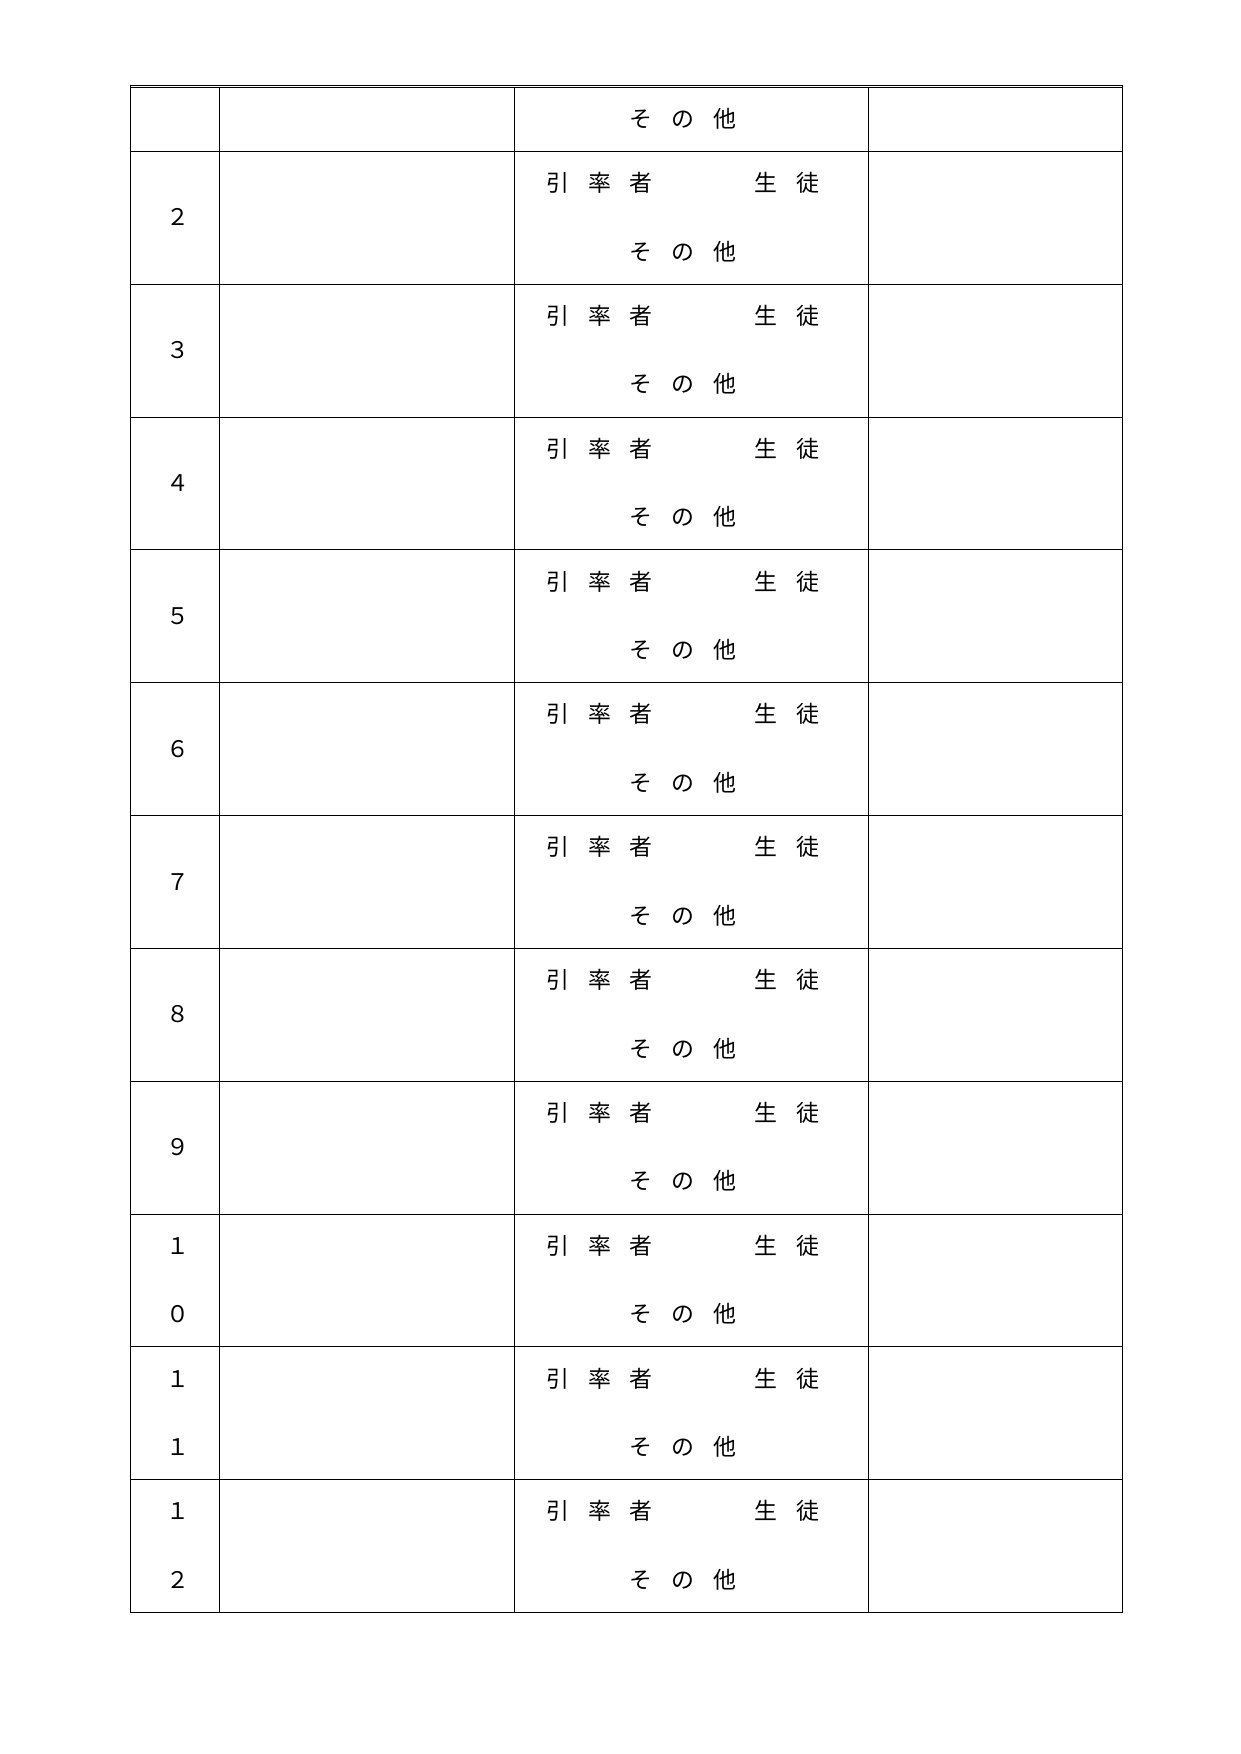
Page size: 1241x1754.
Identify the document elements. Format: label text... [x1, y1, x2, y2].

table_cell 引率者 生徒 その他 [515, 816, 868, 948]
table_cell [220, 550, 514, 682]
table_cell [869, 550, 1122, 682]
table_cell [220, 1082, 514, 1213]
table_cell 引率者 生徒 その他 [515, 1480, 868, 1612]
table_cell ７ [131, 816, 219, 948]
table_cell [869, 1347, 1122, 1479]
table_cell [220, 1480, 514, 1612]
table_cell 引率者 生徒 その他 [515, 1347, 868, 1479]
table_cell [869, 1480, 1122, 1612]
table_cell ８ [131, 949, 219, 1081]
table_cell [220, 152, 514, 284]
table_cell [869, 816, 1122, 948]
table_cell [869, 1082, 1122, 1213]
table_cell 引率者 生徒 その他 [515, 285, 868, 417]
table_cell ６ [131, 683, 219, 815]
table_cell ３ [131, 285, 219, 417]
table_cell [869, 683, 1122, 815]
table_cell １２ [131, 1480, 219, 1612]
table_cell [869, 88, 1122, 151]
table_cell [869, 285, 1122, 417]
table_cell [869, 949, 1122, 1081]
table_cell 引率者 生徒 その他 [515, 88, 868, 151]
table_cell [220, 88, 514, 151]
table_cell 引率者 生徒 その他 [515, 418, 868, 549]
table_cell [220, 418, 514, 549]
table_cell １ [131, 88, 219, 151]
table_cell [220, 1347, 514, 1479]
table_cell 引率者 生徒 その他 [515, 152, 868, 284]
table_cell 引率者 生徒 その他 [515, 949, 868, 1081]
table_cell [220, 1215, 514, 1346]
table_cell ４ [131, 418, 219, 549]
table_cell [869, 1215, 1122, 1346]
table_cell 引率者 生徒 その他 [515, 683, 868, 815]
table_cell [869, 152, 1122, 284]
table_cell [220, 816, 514, 948]
table_cell [220, 949, 514, 1081]
table_cell ９ [131, 1082, 219, 1213]
table_cell [869, 418, 1122, 549]
table_cell 引率者 生徒 その他 [515, 1082, 868, 1213]
table_cell 引率者 生徒 その他 [515, 1215, 868, 1346]
table_cell １１ [131, 1347, 219, 1479]
table_cell [220, 683, 514, 815]
table_cell ２ [131, 152, 219, 284]
table_cell [220, 285, 514, 417]
table_cell ５ [131, 550, 219, 682]
table_cell 引率者 生徒 その他 [515, 550, 868, 682]
table_cell １０ [131, 1215, 219, 1346]
